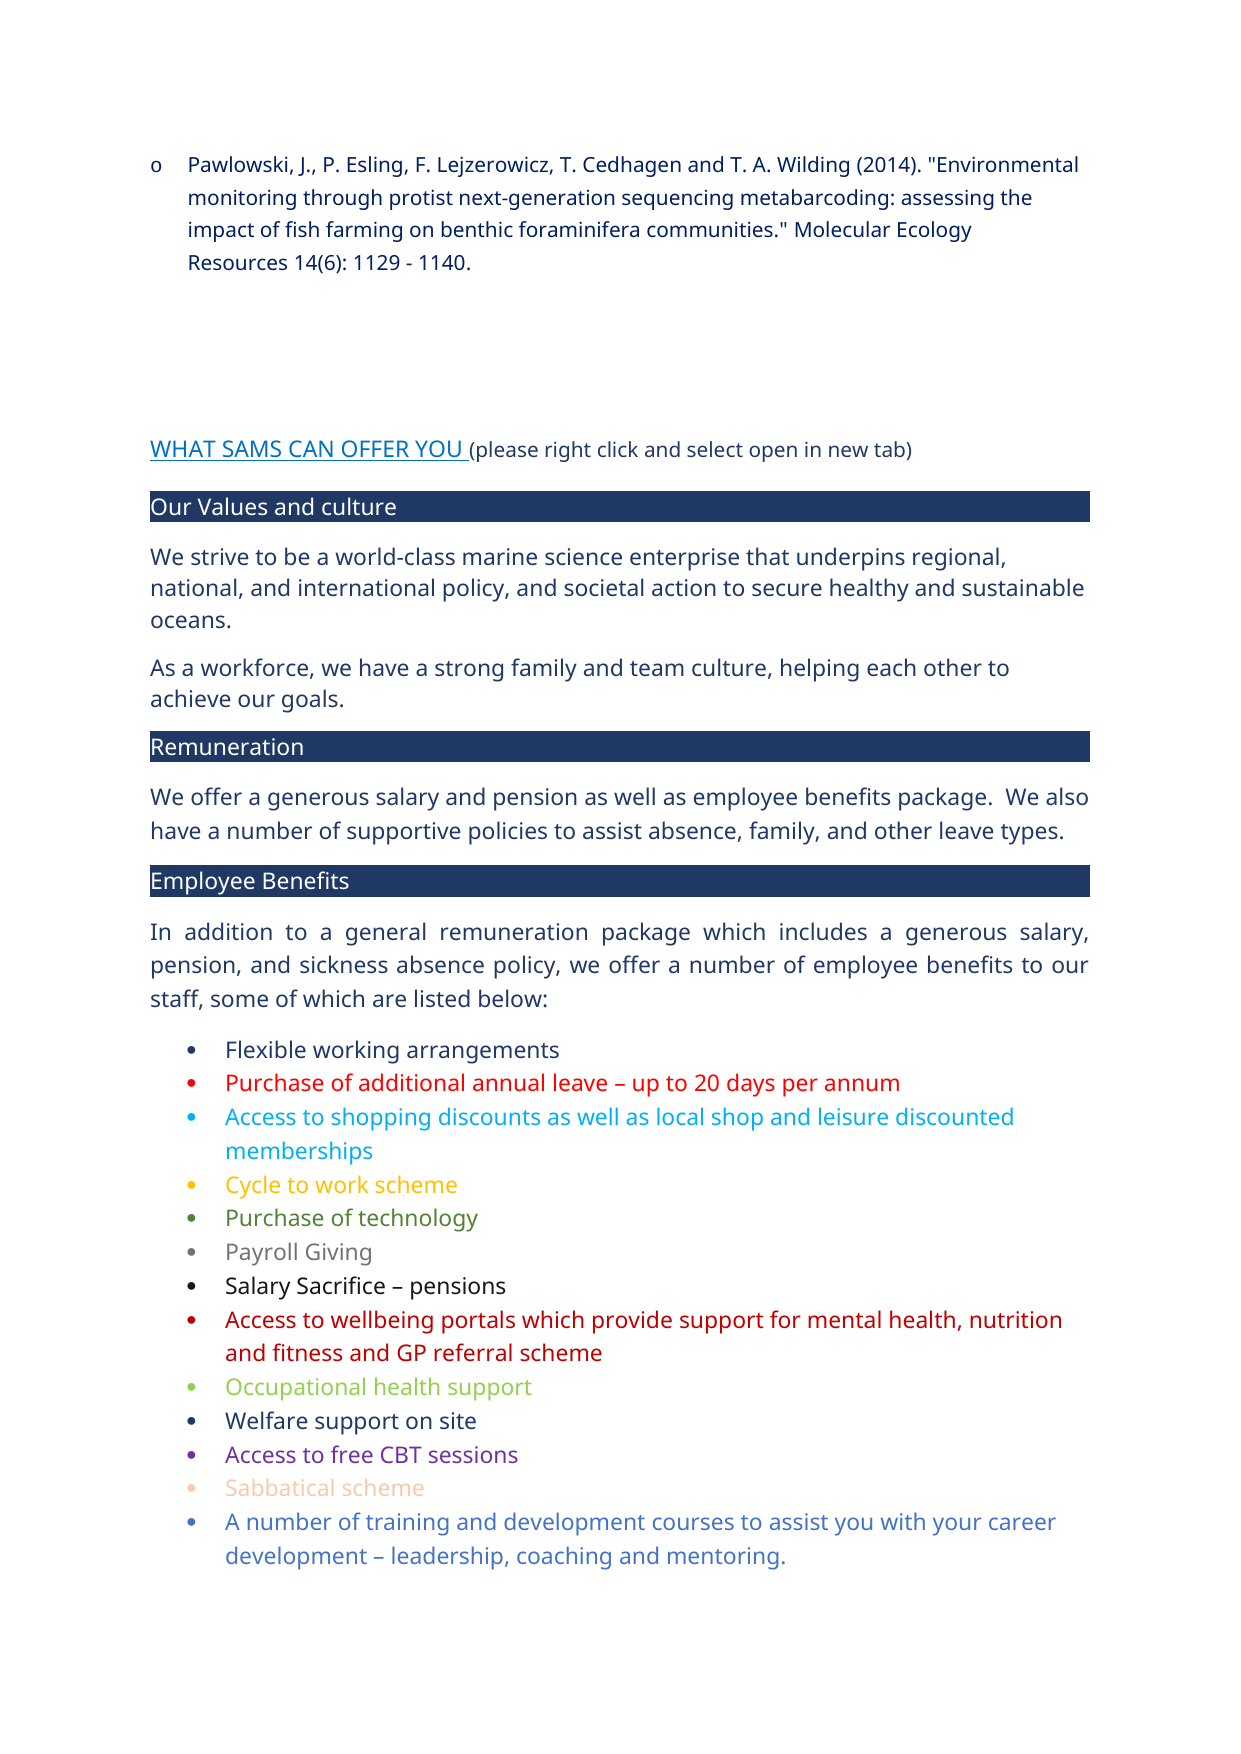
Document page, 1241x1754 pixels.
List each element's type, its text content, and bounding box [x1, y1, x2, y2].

text We strive to be a world-class marine science enterprise that underpins regional, national, and international policy, and societal action to secure healthy and sustainable oceans. [150, 541, 1090, 635]
list Access to wellbeing portals which provide support for mental health, nutrition and fitness and GP referral scheme [187, 1304, 1090, 1369]
list Sabbatical scheme [187, 1472, 1090, 1504]
list Pawlowski, J., P. Esling, F. Lejzerowicz, T. Cedhagen and T. A. Wilding (2014). "Environmental monitoring through protist next-generation sequencing metabarcoding: assessing the impact of fish farming on benthic foraminifera communities." Molecular Ecology Resources 14(6): 1129 - 1140. [150, 150, 1090, 276]
list Purchase of technology [187, 1202, 1090, 1234]
text WHAT SAMS CAN OFFER YOU (please right click and select open in new tab) [150, 433, 1090, 464]
text In addition to a general remuneration package which includes a generous salary, pension, and sickness absence policy, we offer a number of employee benefits to our staff, some of which are listed below: [150, 916, 1090, 1014]
list Welfare support on site [187, 1405, 1090, 1436]
list Purchase of additional annual leave – up to 20 days per annum [187, 1067, 1090, 1099]
text Our Values and culture [150, 491, 1090, 522]
list Access to shopping discounts as well as local shop and leisure discounted memberships [187, 1101, 1090, 1166]
text We offer a generous salary and pension as well as employee benefits package. We also have a number of supportive policies to assist absence, family, and other leave types. [150, 781, 1090, 846]
text Remuneration [150, 731, 1090, 762]
text As a workforce, we have a strong family and team culture, helping each other to achieve our goals. [150, 652, 1090, 714]
list A number of training and development courses to assist you with your career development – leadership, coaching and mentoring. [187, 1506, 1090, 1571]
list Payroll Giving [187, 1236, 1090, 1267]
text Employee Benefits [150, 865, 1090, 897]
list Flexible working arrangements [187, 1034, 1090, 1065]
list Access to free CBT sessions [187, 1439, 1090, 1470]
list Salary Sacrifice – pensions [187, 1270, 1090, 1301]
list Cycle to work scheme [187, 1169, 1090, 1200]
list Occupational health support [187, 1371, 1090, 1402]
